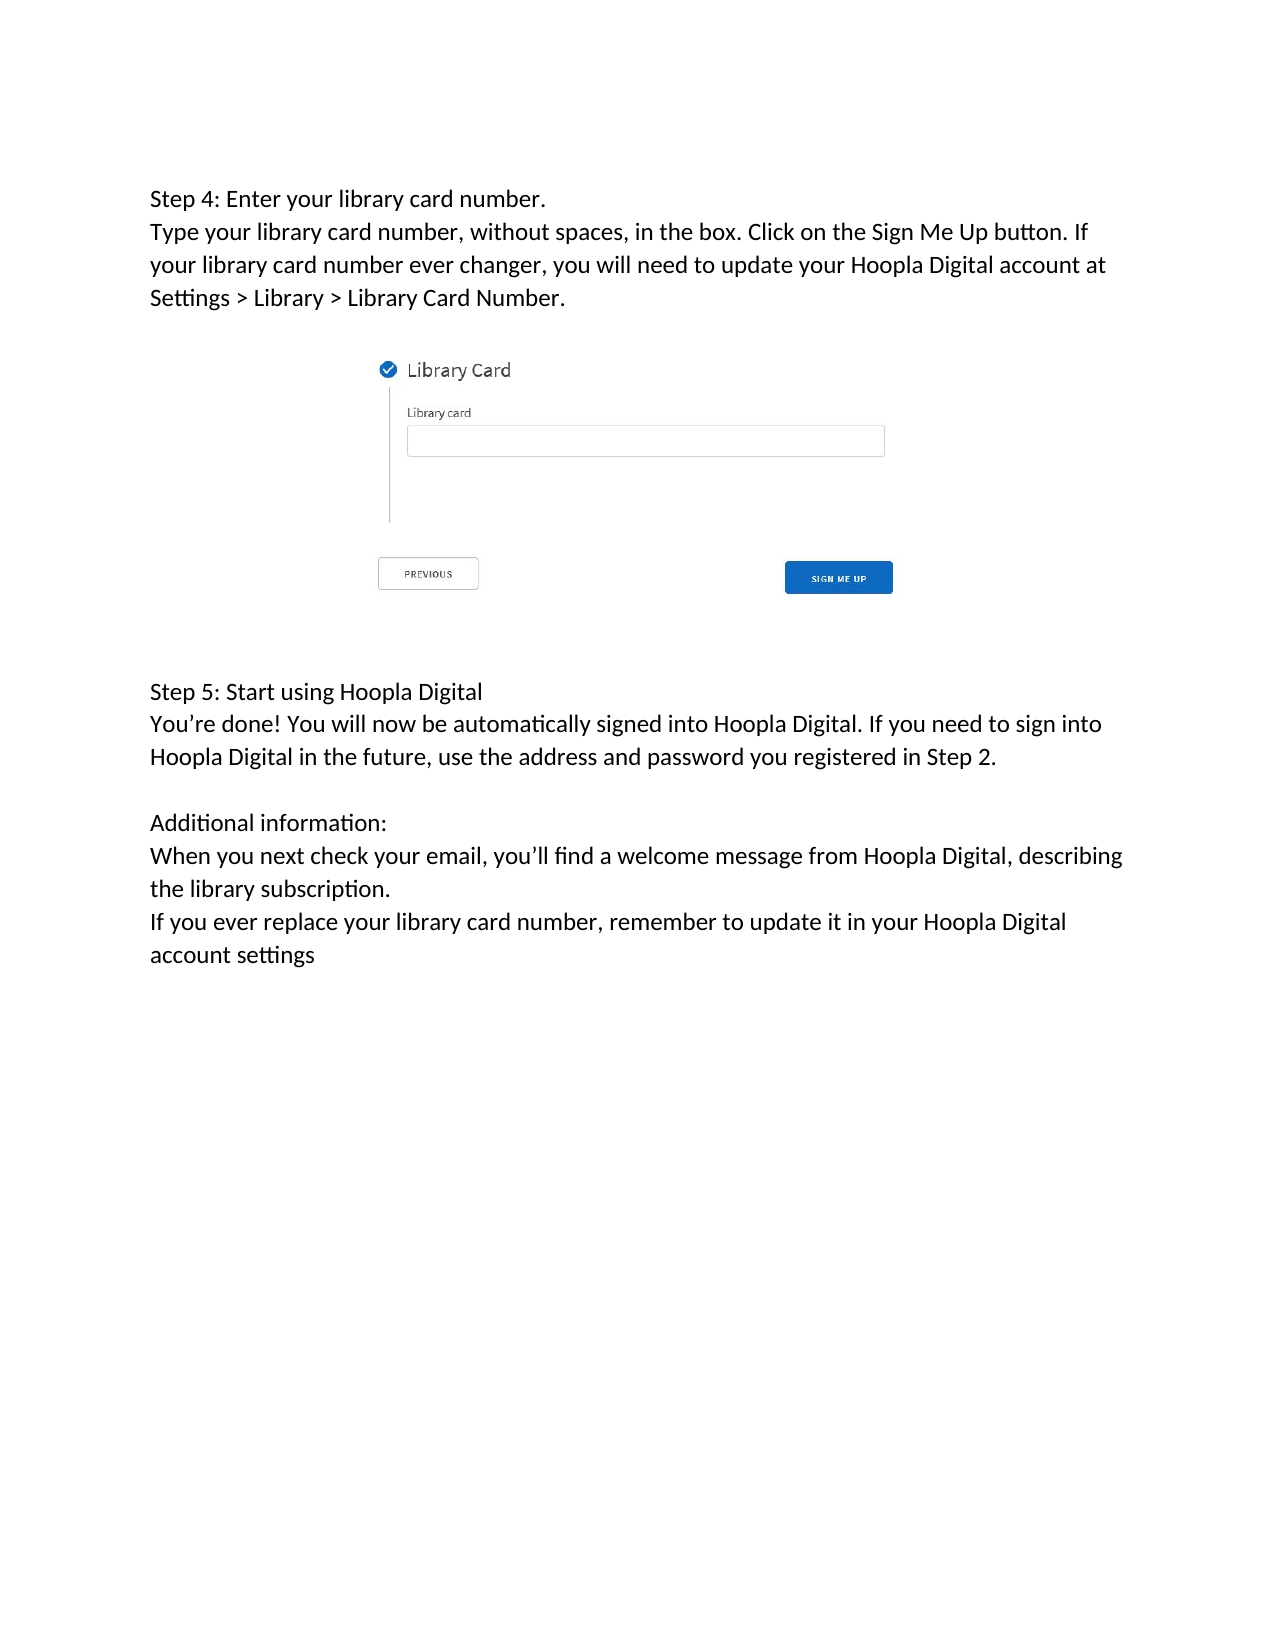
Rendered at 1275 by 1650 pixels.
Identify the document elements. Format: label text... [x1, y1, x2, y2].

text If you ever replace your library card number, remember to update it in your Hoopla Digital account settings [150, 906, 1125, 969]
text Step 5: Start using Hoopla Digital [150, 676, 1125, 706]
text You’re done! You will now be automatically signed into Hoopla Digital. If you need to sign into Hoopla Digital in the future, use the address and password you registered in Step 2. [150, 709, 1125, 772]
text Type your library card number, without spaces, in the box. Click on the Sign Me Up button. If your library card number ever changer, you will need to update your Hoopla Digital account at Settings > Library > Library Card Number. [150, 216, 1125, 312]
text When you next check your email, you’ll find a welcome message from Hoopla Digital, describing the library subscription. [150, 840, 1125, 904]
text Step 4: Enter your library card number. [150, 183, 1125, 213]
picture [367, 347, 908, 608]
text Additional information: [150, 807, 1125, 838]
